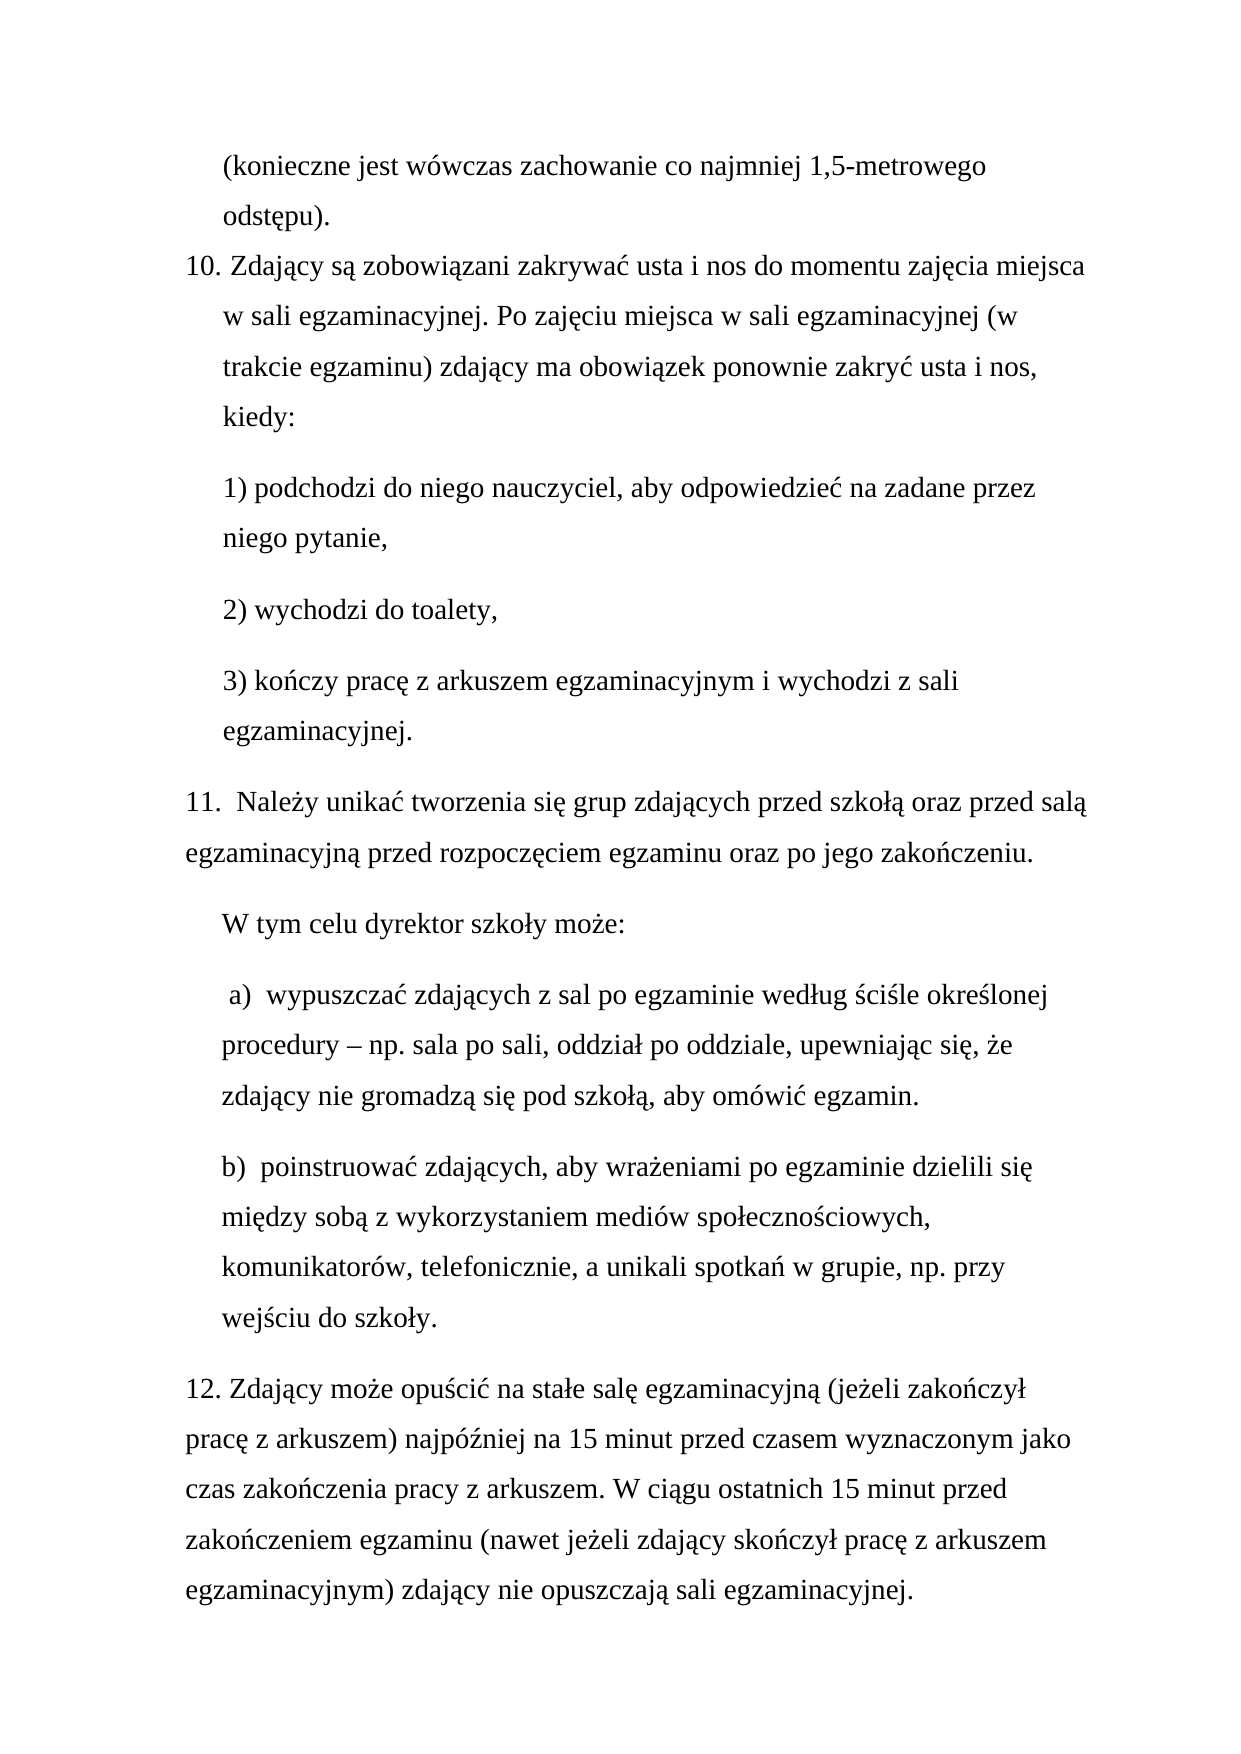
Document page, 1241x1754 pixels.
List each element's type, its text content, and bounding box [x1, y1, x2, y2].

text 11. Należy unikać tworzenia się grup zdających przed szkołą oraz przed salą egzaminacyjną przed rozpoczęciem egzaminu oraz po jego zakończeniu. [185, 784, 1093, 868]
text 3) kończy pracę z arkuszem egzaminacyjnym i wychodzi z sali egzaminacyjnej. [223, 663, 1093, 747]
text 1) podchodzi do niego nauczyciel, aby odpowiedzieć na zadane przez niego pytanie, [223, 470, 1093, 554]
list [185, 148, 1093, 231]
text W tym celu dyrektor szkoły może: [221, 906, 1093, 939]
text a) wypuszczać zdających z sal po egzaminie według ściśle określonej procedury – np. sala po sali, oddział po oddziale, upewniając się, że zdający nie gromadzą się pod szkołą, aby omówić egzamin. [221, 977, 1093, 1111]
list Zdający są zobowiązani zakrywać usta i nos do momentu zajęcia miejsca w sali egzaminacyjnej. Po zajęciu miejsca w sali egzaminacyjnej (w trakcie egzaminu) zdający ma obowiązek ponownie zakryć usta i nos, kiedy: [185, 248, 1093, 433]
text b) poinstruować zdających, aby wrażeniami po egzaminie dzielili się między sobą z wykorzystaniem mediów społecznościowych, komunikatorów, telefonicznie, a unikali spotkań w grupie, np. przy wejściu do szkoły. [221, 1149, 1093, 1333]
text 12. Zdający może opuścić na stałe salę egzaminacyjną (jeżeli zakończył pracę z arkuszem) najpóźniej na 15 minut przed czasem wyznaczonym jako czas zakończenia pracy z arkuszem. W ciągu ostatnich 15 minut przed zakończeniem egzaminu (nawet jeżeli zdający skończył pracę z arkuszem egzaminacyjnym) zdający nie opuszczają sali egzaminacyjnej. [185, 1371, 1093, 1606]
text 2) wychodzi do toalety, [223, 592, 1093, 625]
